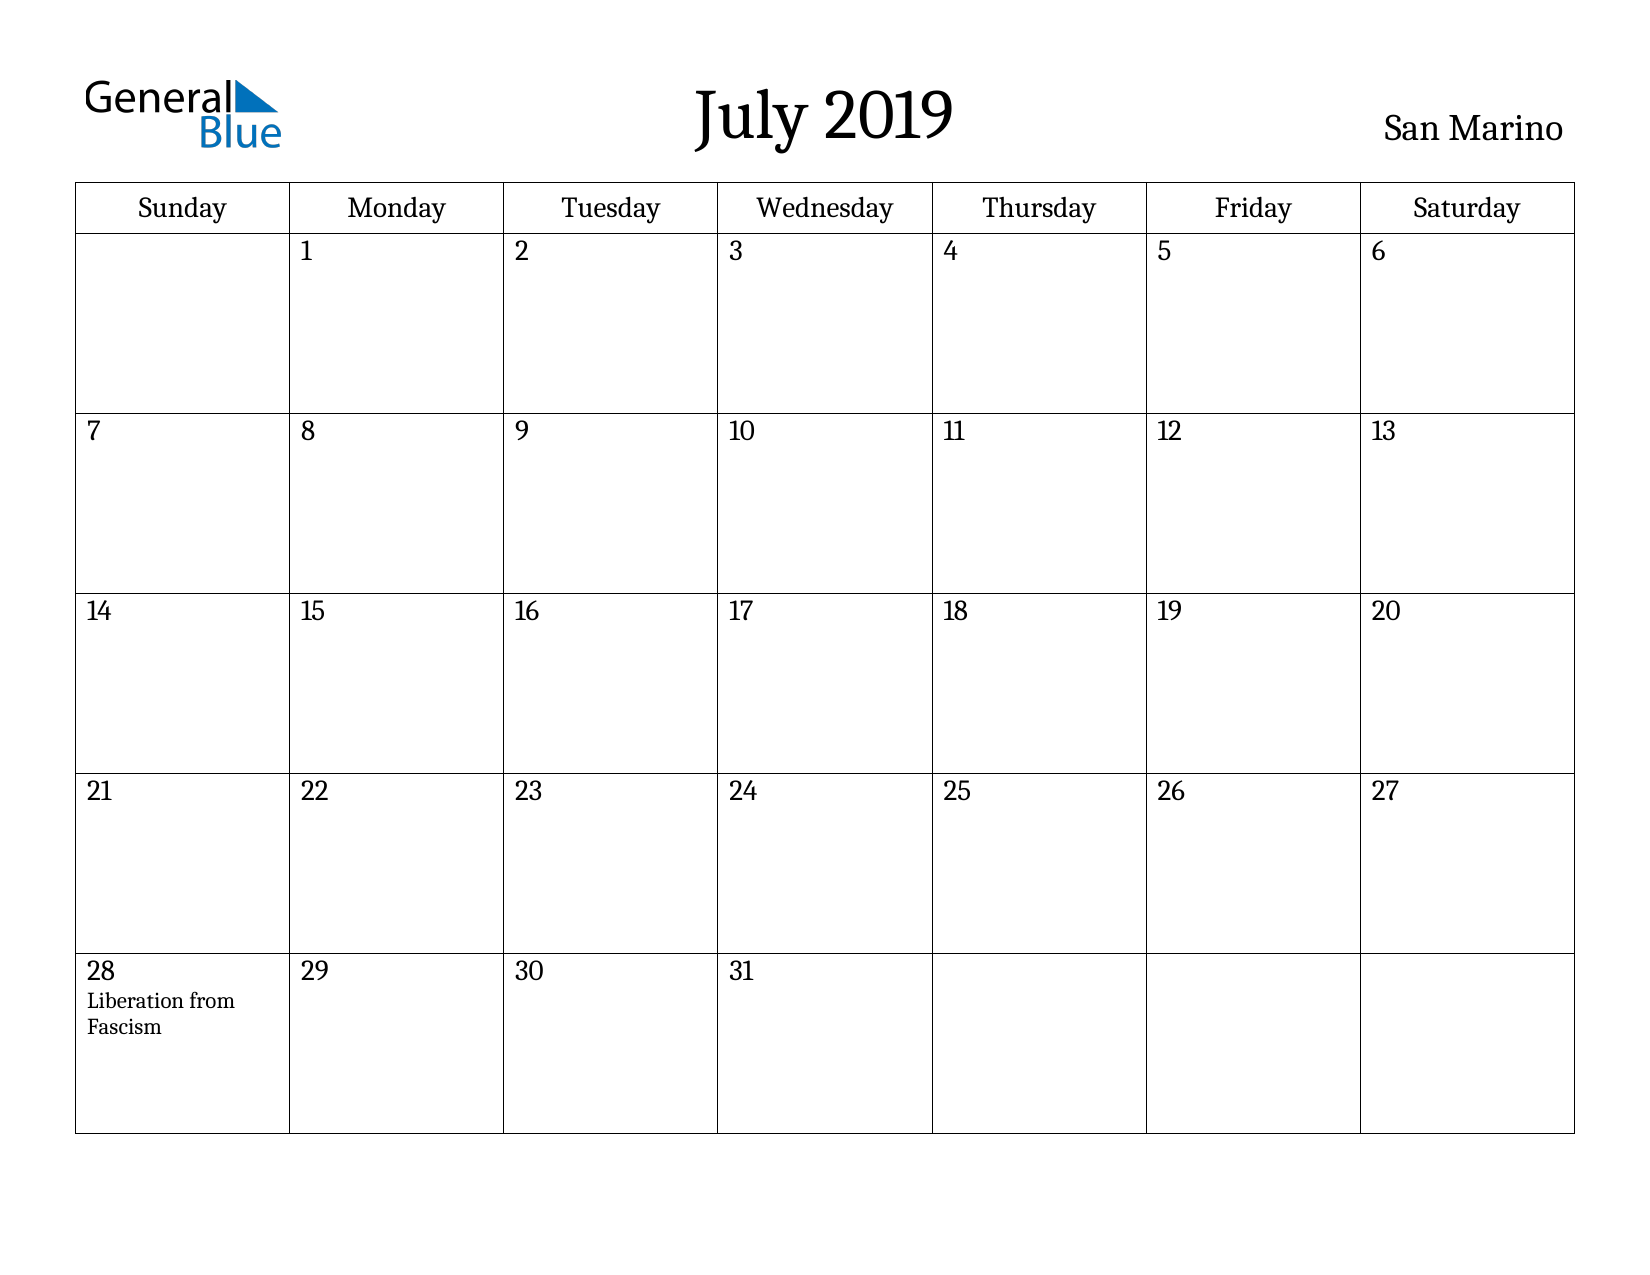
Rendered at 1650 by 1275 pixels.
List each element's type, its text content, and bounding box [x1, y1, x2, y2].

table_cell [1147, 448, 1360, 593]
table_cell 22 [290, 774, 503, 807]
table_cell [933, 267, 1146, 413]
table_cell 27 [1361, 774, 1574, 807]
table_cell 3 [718, 234, 932, 267]
table_header San Marino [1146, 75, 1574, 182]
table_cell [718, 267, 932, 413]
table_cell 11 [933, 414, 1146, 447]
table_cell [76, 448, 289, 593]
table_cell [76, 808, 289, 953]
table_cell [1361, 988, 1574, 1133]
table_cell 18 [933, 594, 1146, 627]
table_cell [1361, 267, 1574, 413]
table_cell [504, 627, 717, 773]
table_cell [76, 627, 289, 773]
table_cell 31 [718, 954, 932, 987]
table_cell [933, 954, 1146, 987]
table_cell 20 [1361, 594, 1574, 627]
table_cell 24 [718, 774, 932, 807]
table_cell 16 [504, 594, 717, 627]
table_cell [290, 267, 503, 413]
table_cell [1361, 808, 1574, 953]
table_cell 2 [504, 234, 717, 267]
table_cell 8 [290, 414, 503, 447]
table_cell Saturday [1361, 183, 1574, 233]
table_cell Wednesday [718, 183, 932, 233]
table_cell Sunday [76, 183, 289, 233]
table_cell 30 [504, 954, 717, 987]
table_cell [1361, 448, 1574, 593]
table_cell Thursday [933, 183, 1146, 233]
table_cell [1361, 954, 1574, 987]
table_cell [718, 808, 932, 953]
table_cell 23 [504, 774, 717, 807]
table_cell 12 [1147, 414, 1360, 447]
picture [86, 80, 281, 148]
table_cell [76, 234, 289, 267]
table_cell [718, 627, 932, 773]
table_cell [933, 448, 1146, 593]
table_header [76, 75, 503, 182]
table_cell 5 [1147, 234, 1360, 267]
table_cell [718, 448, 932, 593]
table_cell [1147, 988, 1360, 1133]
table_cell [933, 988, 1146, 1133]
table_cell [1147, 267, 1360, 413]
table_cell [290, 988, 503, 1133]
table_cell [933, 808, 1146, 953]
table_cell 19 [1147, 594, 1360, 627]
table_cell 17 [718, 594, 932, 627]
table_cell 14 [76, 594, 289, 627]
table_cell 15 [290, 594, 503, 627]
table_cell [504, 808, 717, 953]
table_cell 1 [290, 234, 503, 267]
table_cell [504, 988, 717, 1133]
table_cell Tuesday [504, 183, 717, 233]
table_cell 28 [76, 954, 289, 987]
table_cell 29 [290, 954, 503, 987]
table_cell [76, 267, 289, 413]
table_cell 21 [76, 774, 289, 807]
table_cell 7 [76, 414, 289, 447]
table_cell 4 [933, 234, 1146, 267]
table_cell [1147, 808, 1360, 953]
table_cell [504, 448, 717, 593]
table_cell [1147, 627, 1360, 773]
table_cell 6 [1361, 234, 1574, 267]
table_cell [290, 627, 503, 773]
table_cell 9 [504, 414, 717, 447]
table_cell 25 [933, 774, 1146, 807]
table_cell Friday [1147, 183, 1360, 233]
table_cell 26 [1147, 774, 1360, 807]
table_cell [718, 988, 932, 1133]
table_cell Liberation from Fascism [76, 988, 289, 1133]
table_cell [1147, 954, 1360, 987]
table_cell [504, 267, 717, 413]
table_cell [290, 808, 503, 953]
table_cell [933, 627, 1146, 773]
table_cell [290, 448, 503, 593]
table_cell [1361, 627, 1574, 773]
table_cell 13 [1361, 414, 1574, 447]
table_cell 10 [718, 414, 932, 447]
table_header July 2019 [504, 75, 1146, 182]
table_cell Monday [290, 183, 503, 233]
